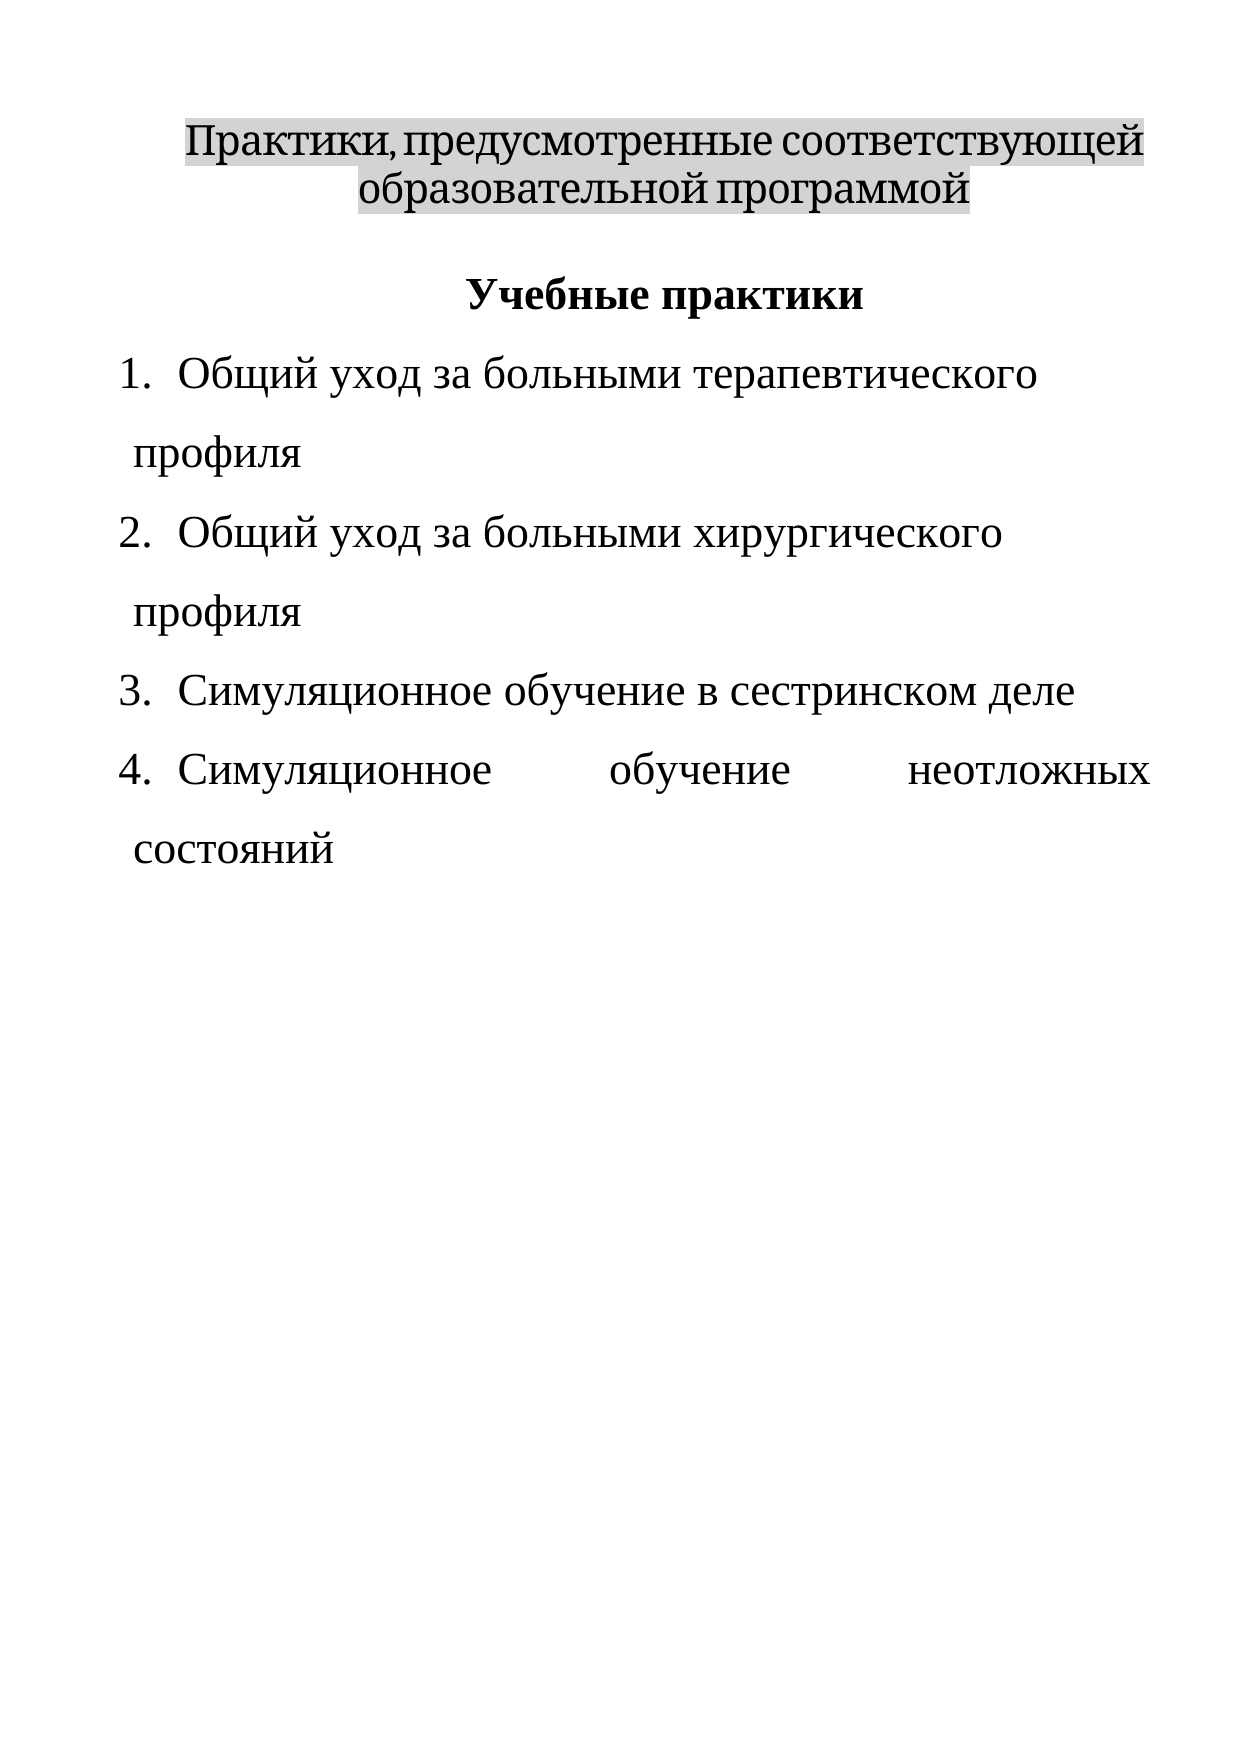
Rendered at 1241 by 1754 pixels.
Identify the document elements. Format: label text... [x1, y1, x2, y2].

title Практики, предусмотренные соответствующей образовательной программой [970, 118, 1152, 214]
subtitle Учебные практики [177, 267, 1152, 320]
list Симуляционное обучение в сестринском деле [118, 662, 1152, 715]
title Практики, предусмотренные соответствующей образовательной программой [177, 118, 358, 214]
subtitle Общий уход за больными терапевтического профиля [118, 346, 1152, 478]
list Симуляционное обучение неотложных состояний [118, 741, 1152, 873]
subtitle Общий уход за больными хирургического профиля [118, 504, 1152, 636]
